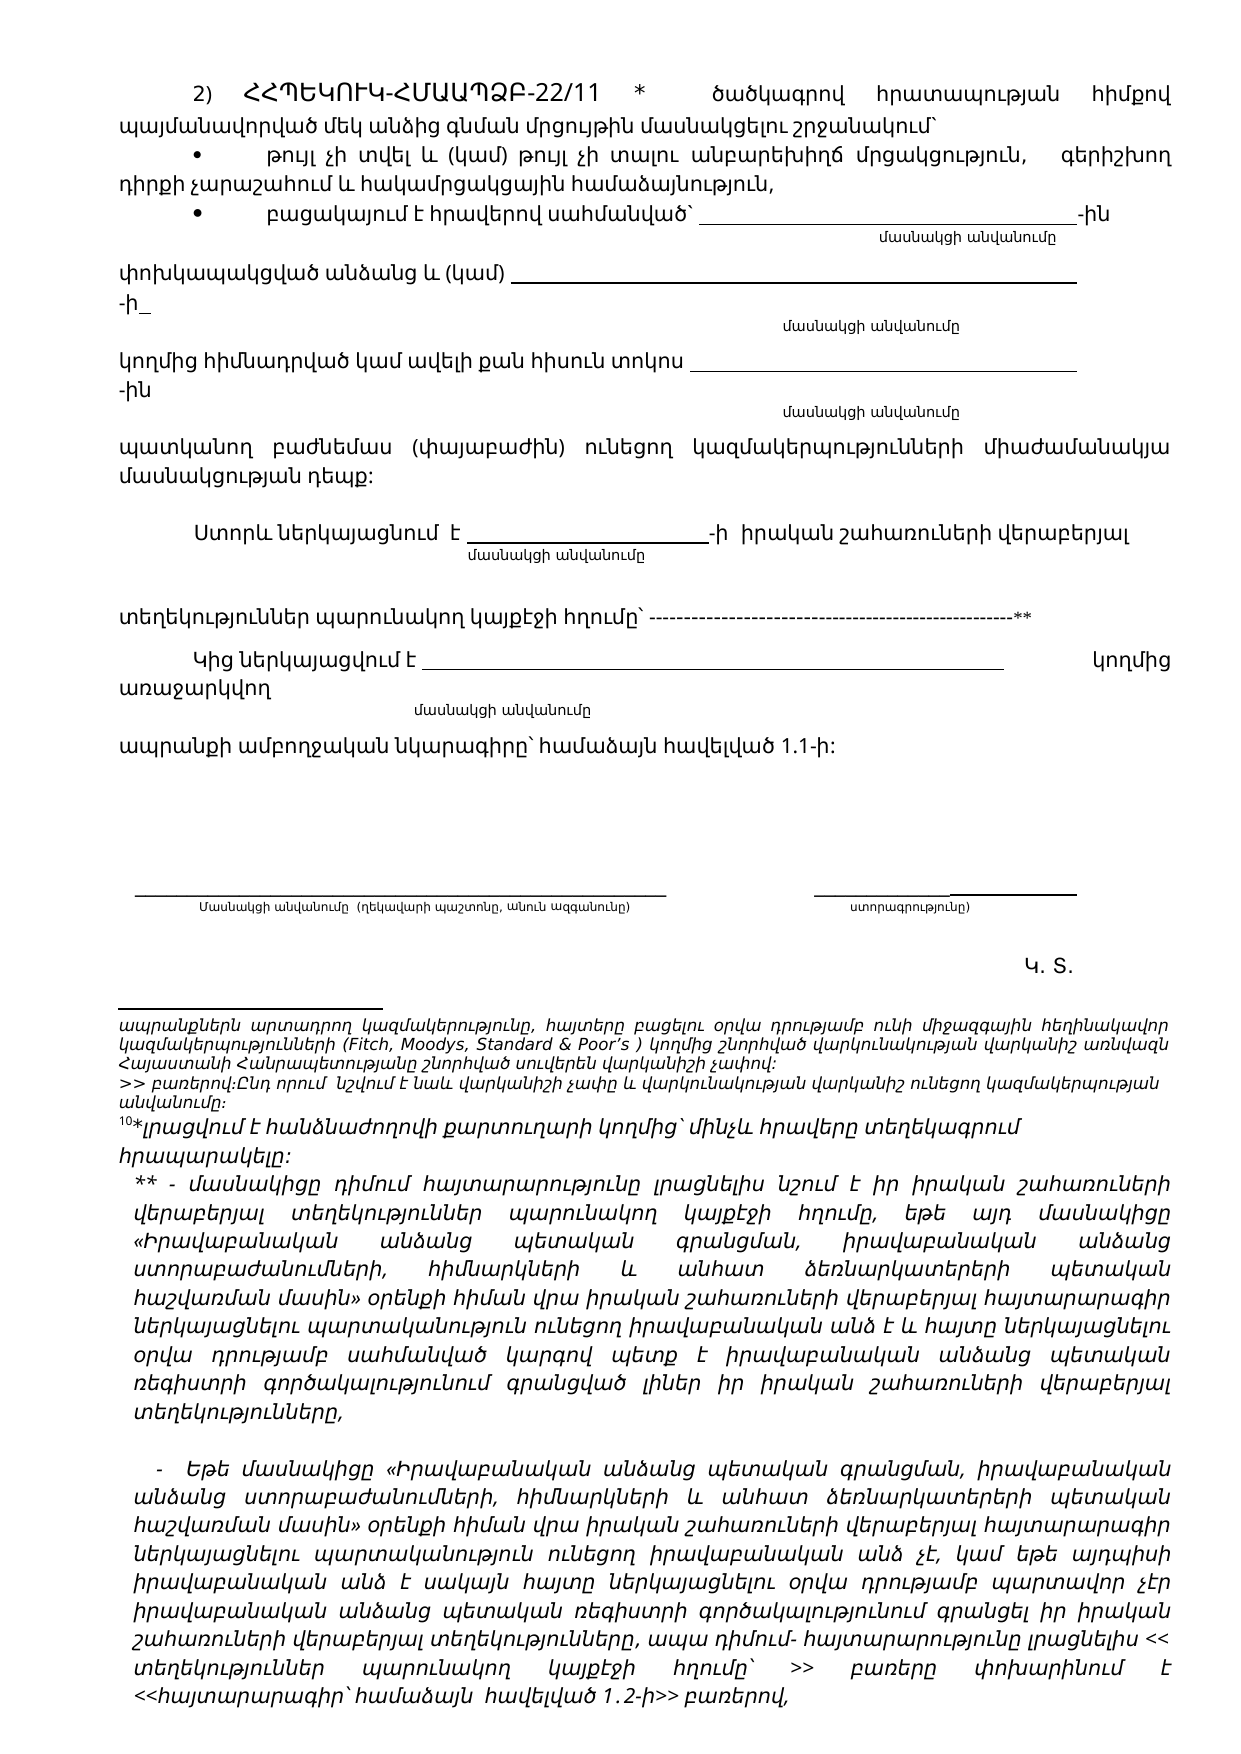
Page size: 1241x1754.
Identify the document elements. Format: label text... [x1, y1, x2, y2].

text պատկանող բաժնեմաս (փայաբաժին) ունեցող կազմակերպությունների միաժամանակյա մասնակցության դեպք: [118, 432, 1171, 489]
list բացակայում է հրավերով սահմանված` -ին [118, 197, 1171, 228]
text մասնակցի անվանումը [118, 546, 1171, 575]
text ապրանքի ամբողջական նկարագիրը՝ համաձայն հավելված 1.1-ի: [118, 731, 1171, 759]
text Կից ներկայացվում է կողմից առաջարկվող [118, 645, 1171, 702]
text մասնակցի անվանումը [118, 403, 1171, 432]
text 2) ՀՀՊԵԿՈՒԿ-ՀՄԱԱՊՁԲ-22/11 * ծածկագրով հրատապության հիմքով պայմանավորված մեկ անձից գնման մրցույթին մասնակցելու շրջանակում` [118, 75, 1171, 140]
text Կ. Տ. [118, 954, 1171, 979]
list թույլ չի տվել և (կամ) թույլ չի տալու անբարեխիղճ մրցակցություն, գերիշխող դիրքի չարաշահում և հակամրցակցային համաձայնություն, [118, 140, 1171, 197]
text մասնակցի անվանումը [118, 228, 1171, 258]
text ___________________________________________________ _____________ Մասնակցի անվանումը (ղեկավարի պաշտոնը, անուն ազգանունը) ստորագրությունը) [118, 873, 1171, 926]
text փոխկապակցված անձանց և (կամ) -ի [118, 258, 1171, 317]
text տեղեկություններ պարունակող կայքէջի հղումը՝ ----------------------------------------------------** [118, 602, 1171, 631]
text կողմից հիմնադրված կամ ավելի քան հիսուն տոկոս -ին [118, 346, 1171, 403]
text մասնակցի անվանումը [118, 317, 1171, 346]
text մասնակցի անվանումը [118, 702, 1171, 731]
text Ստորև ներկայացնում է -ի իրական շահառուների վերաբերյալ [193, 518, 1171, 546]
